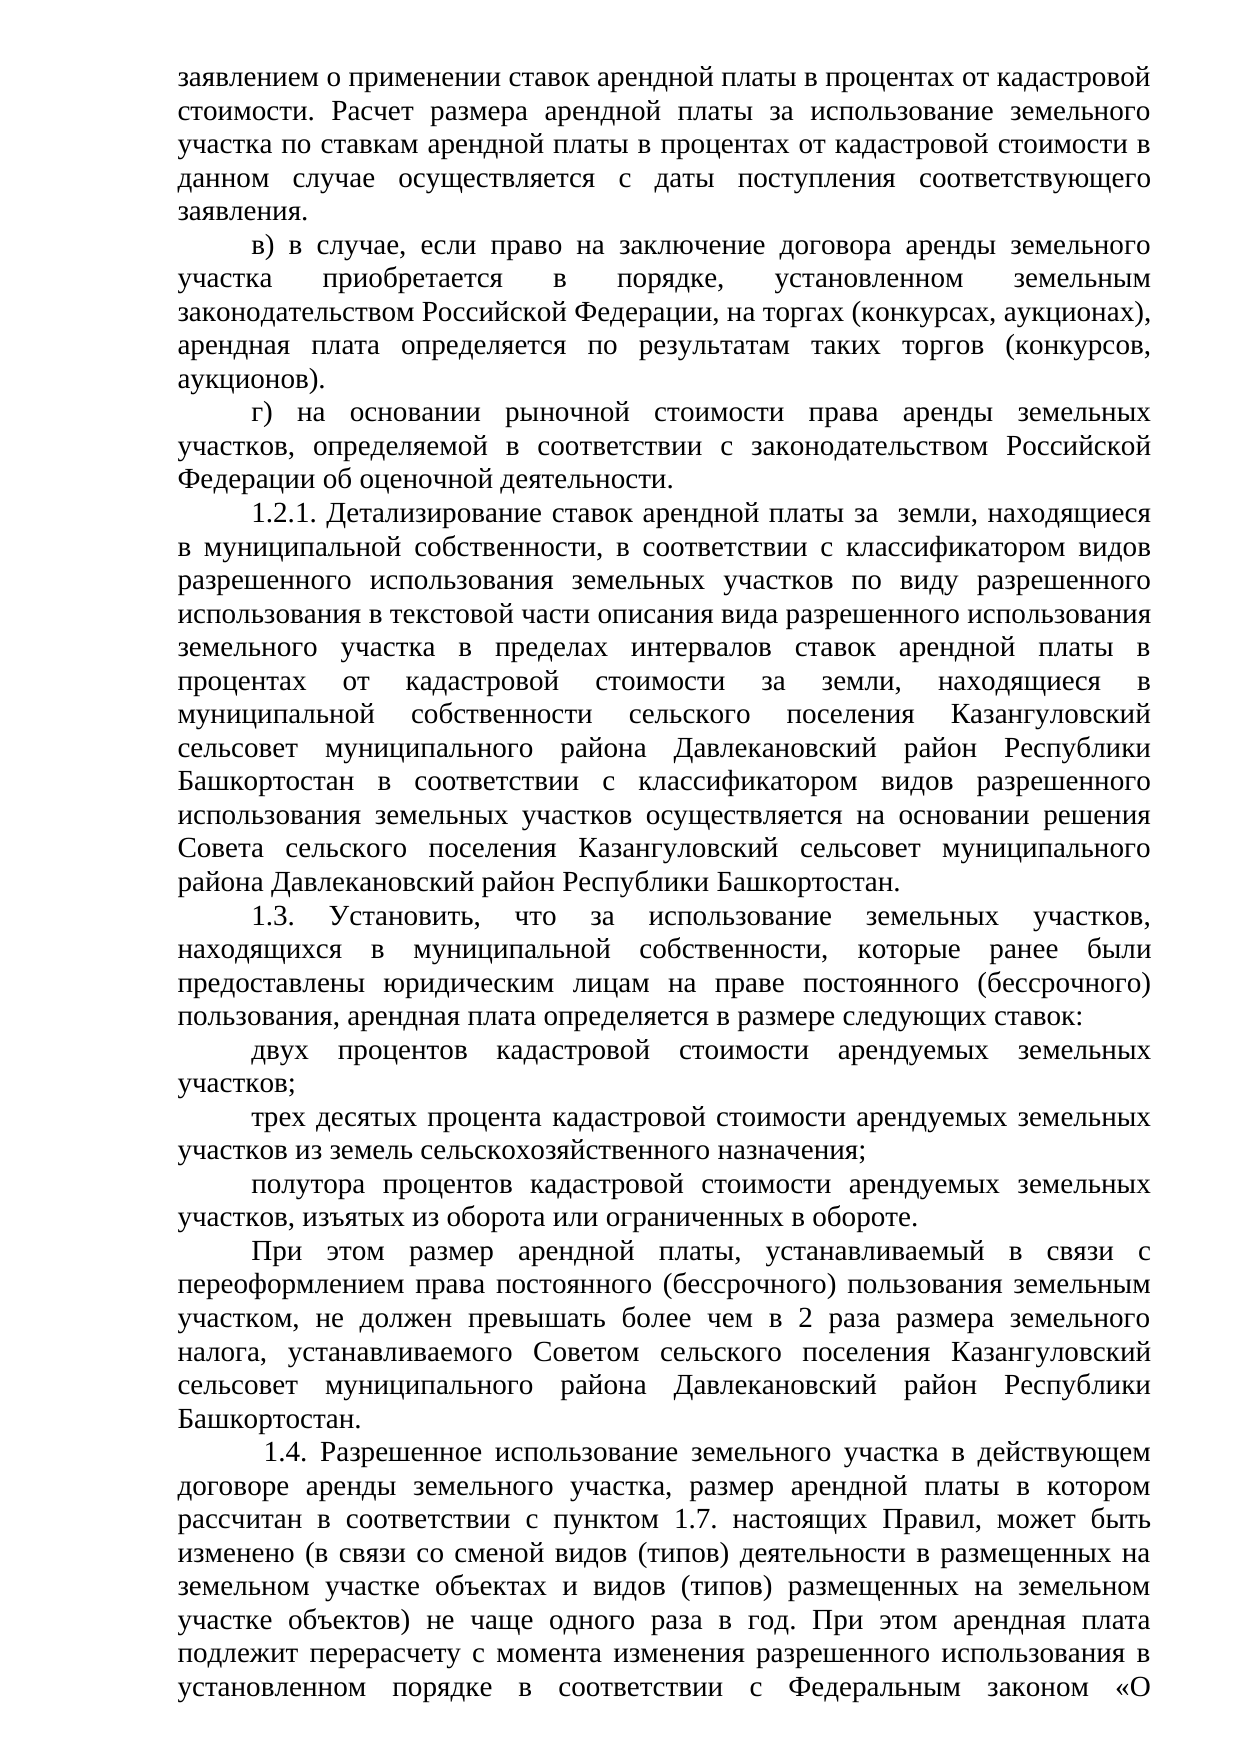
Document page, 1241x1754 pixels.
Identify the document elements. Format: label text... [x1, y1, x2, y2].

text трех десятых процента кадастровой стоимости арендуемых земельных участков из земель сельскохозяйственного назначения; [177, 1099, 1152, 1166]
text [177, 1434, 1152, 1703]
text полутора процентов кадастровой стоимости арендуемых земельных участков, изъятых из оборота или ограниченных в обороте. [177, 1166, 1152, 1233]
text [177, 59, 1152, 227]
text 1.3. Установить, что за использование земельных участков, находящихся в муниципальной собственности, которые ранее были предоставлены юридическим лицам на праве постоянного (бессрочного) пользования, арендная плата определяется в размере следующих ставок: [177, 898, 1152, 1032]
text двух процентов кадастровой стоимости арендуемых земельных участков; [177, 1032, 1152, 1099]
text г) на основании рыночной стоимости права аренды земельных участков, определяемой в соответствии с законодательством Российской Федерации об оценочной деятельности. [177, 394, 1152, 495]
text 1.2.1. Детализирование ставок арендной платы за земли, находящиеся в муниципальной собственности, в соответствии с классификатором видов разрешенного использования земельных участков по виду разрешенного использования в текстовой части описания вида разрешенного использования земельного участка в пределах интервалов ставок арендной платы в процентах от кадастровой стоимости за земли, находящиеся в муниципальной собственности сельского поселения Казангуловский сельсовет муниципального района Давлекановский район Республики Башкортостан в соответствии с классификатором видов разрешенного использования земельных участков осуществляется на основании решения Совета сельского поселения Казангуловский сельсовет муниципального района Давлекановский район Республики Башкортостан. [177, 495, 1152, 898]
text в) в случае, если право на заключение договора аренды земельного участка приобретается в порядке, установленном земельным законодательством Российской Федерации, на торгах (конкурсах, аукционах), арендная плата определяется по результатам таких торгов (конкурсов, аукционов). [177, 227, 1152, 394]
text При этом размер арендной платы, устанавливаемый в связи с переоформлением права постоянного (бессрочного) пользования земельным участком, не должен превышать более чем в 2 раза размера земельного налога, устанавливаемого Советом сельского поселения Казангуловский сельсовет муниципального района Давлекановский район Республики Башкортостан. [177, 1233, 1152, 1434]
